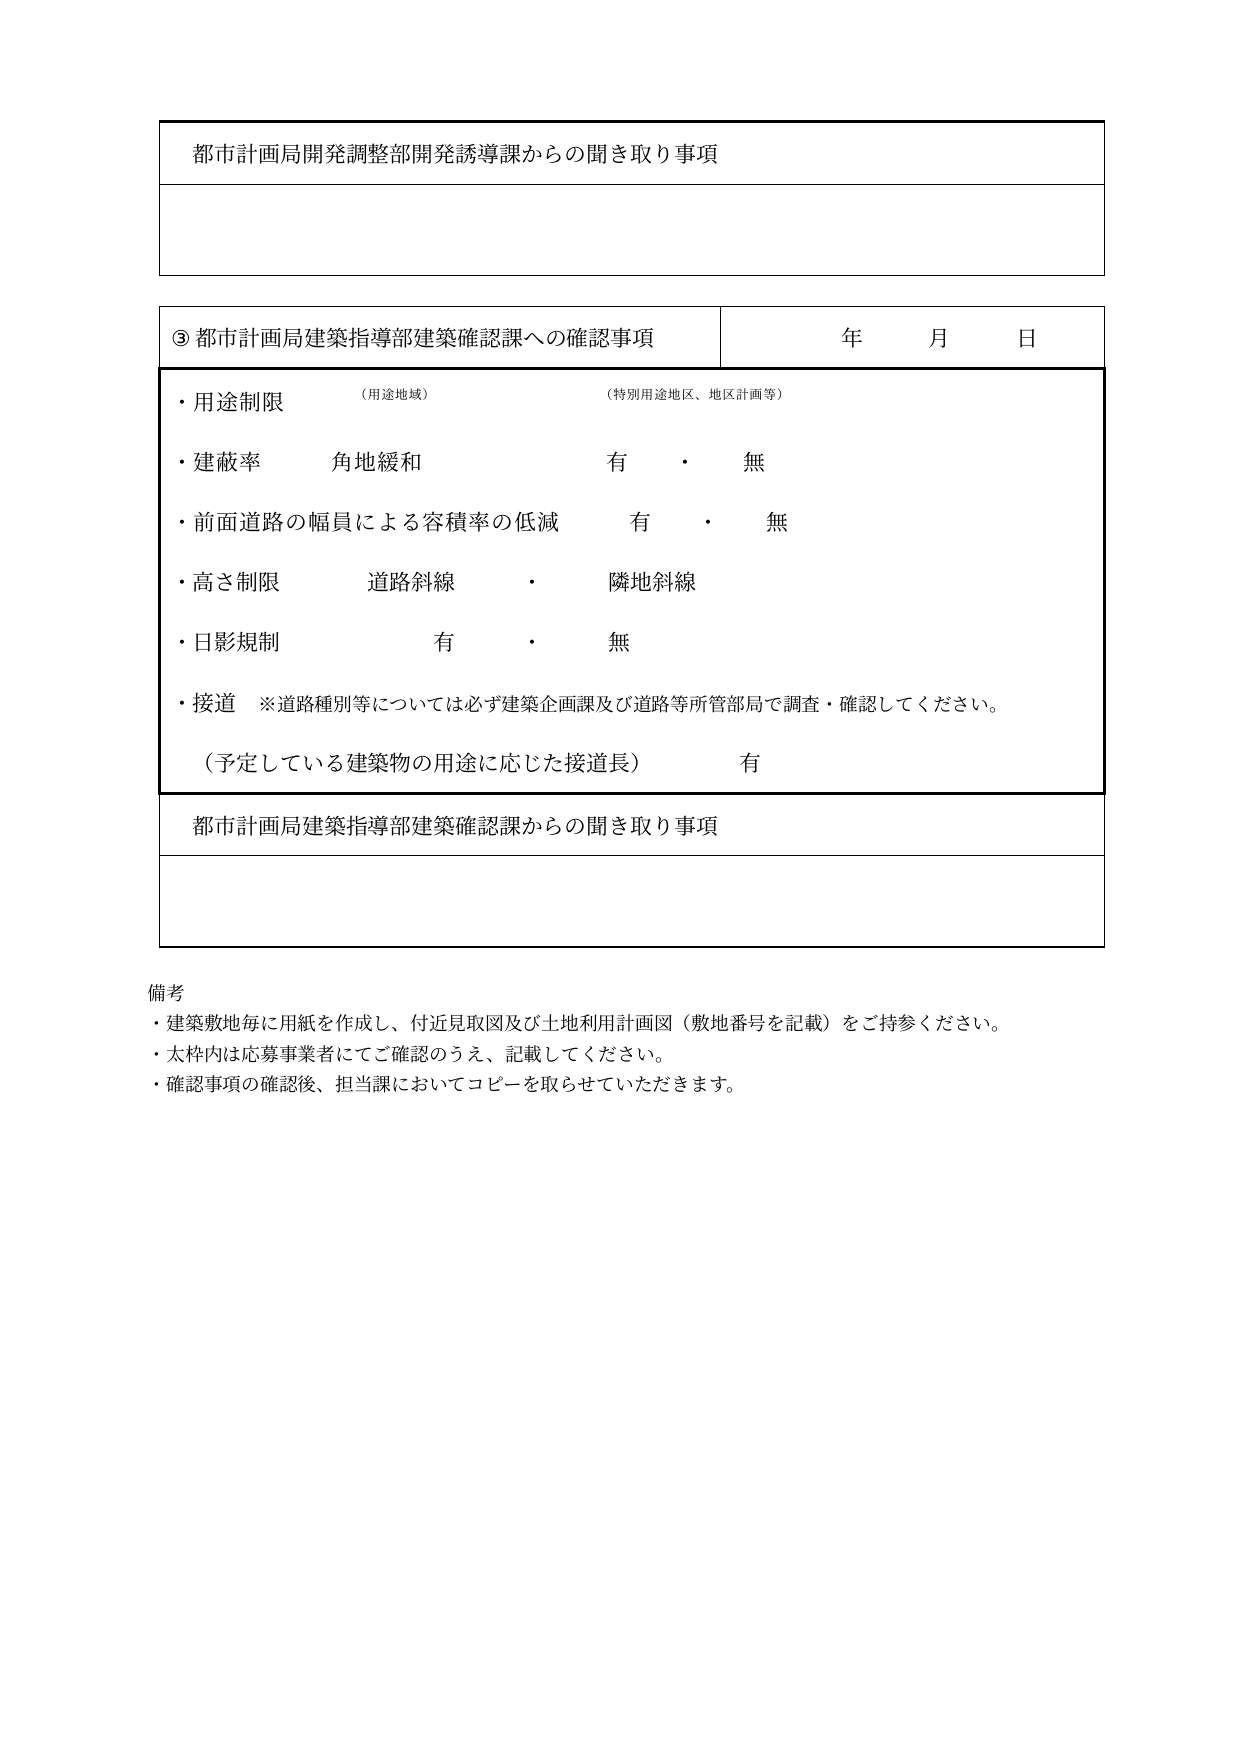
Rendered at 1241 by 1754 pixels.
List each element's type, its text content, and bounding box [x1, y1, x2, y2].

text 備考 [148, 978, 1092, 1008]
table_cell 都市計画局開発調整部開発誘導課からの聞き取り事項 [160, 123, 1104, 183]
table_cell 都市計画局建築指導部建築確認課からの聞き取り事項 [160, 795, 1104, 855]
table_header 年 月 日 [721, 307, 1104, 367]
text ・太枠内は応募事業者にてご確認のうえ、記載してください。 [148, 1038, 1092, 1068]
text ・確認事項の確認後、担当課においてコピーを取らせていただきます。 [148, 1068, 1092, 1098]
table_cell ・用途制限 （用途地域） （特別用途地区、地区計画等） ・建蔽率 角地緩和 有 ・ 無 ・前面道路の幅員による容積率の低減 有 ・ 無 ・高さ制限 道路斜線 ・ 隣地斜線 ・日影規制 有 ・ 無 ・接道 ※道路種別等については必ず建築企画課及び道路等所管部局で調査・確認してください。 （予定している建築物の用途に応じた接道長） 有 [161, 370, 1103, 792]
text ・建築敷地毎に用紙を作成し、付近見取図及び土地利用計画図（敷地番号を記載）をご持参ください。 [148, 1008, 1092, 1038]
table_header ③都市計画局建築指導部建築確認課への確認事項 [160, 307, 720, 367]
table_cell [160, 185, 1104, 275]
table_cell [160, 856, 1104, 946]
